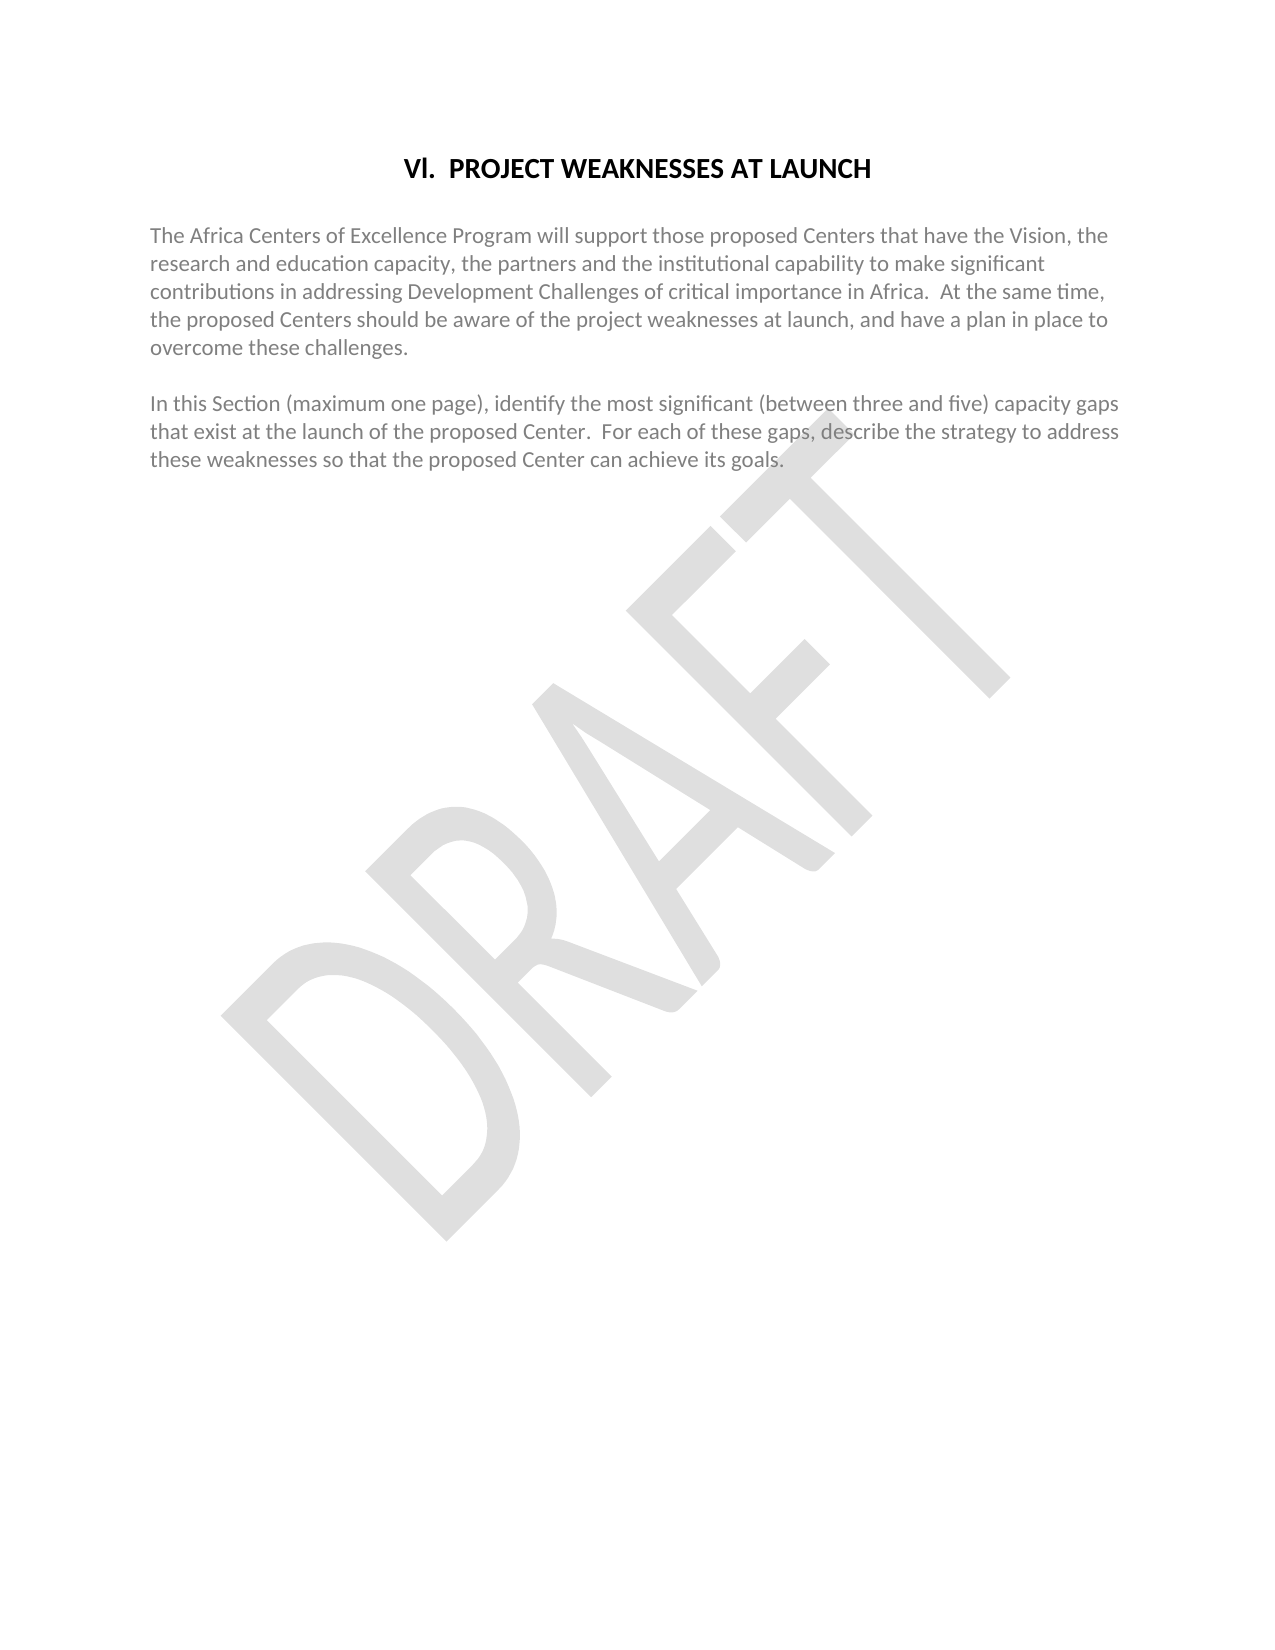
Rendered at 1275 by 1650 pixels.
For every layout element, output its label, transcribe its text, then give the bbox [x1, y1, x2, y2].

text The Africa Centers of Excellence Program will support those proposed Centers that have the Vision, the research and education capacity, the partners and the institutional capability to make significant contributions in addressing Development Challenges of critical importance in Africa. At the same time, the proposed Centers should be aware of the project weaknesses at launch, and have a plan in place to overcome these challenges. [150, 221, 1125, 361]
text Vl. PROJECT WEAKNESSES AT LAUNCH [150, 150, 1125, 186]
text In this Section (maximum one page), identify the most significant (between three and five) capacity gaps that exist at the launch of the proposed Center. For each of these gaps, describe the strategy to address these weaknesses so that the proposed Center can achieve its goals. [150, 389, 1125, 473]
